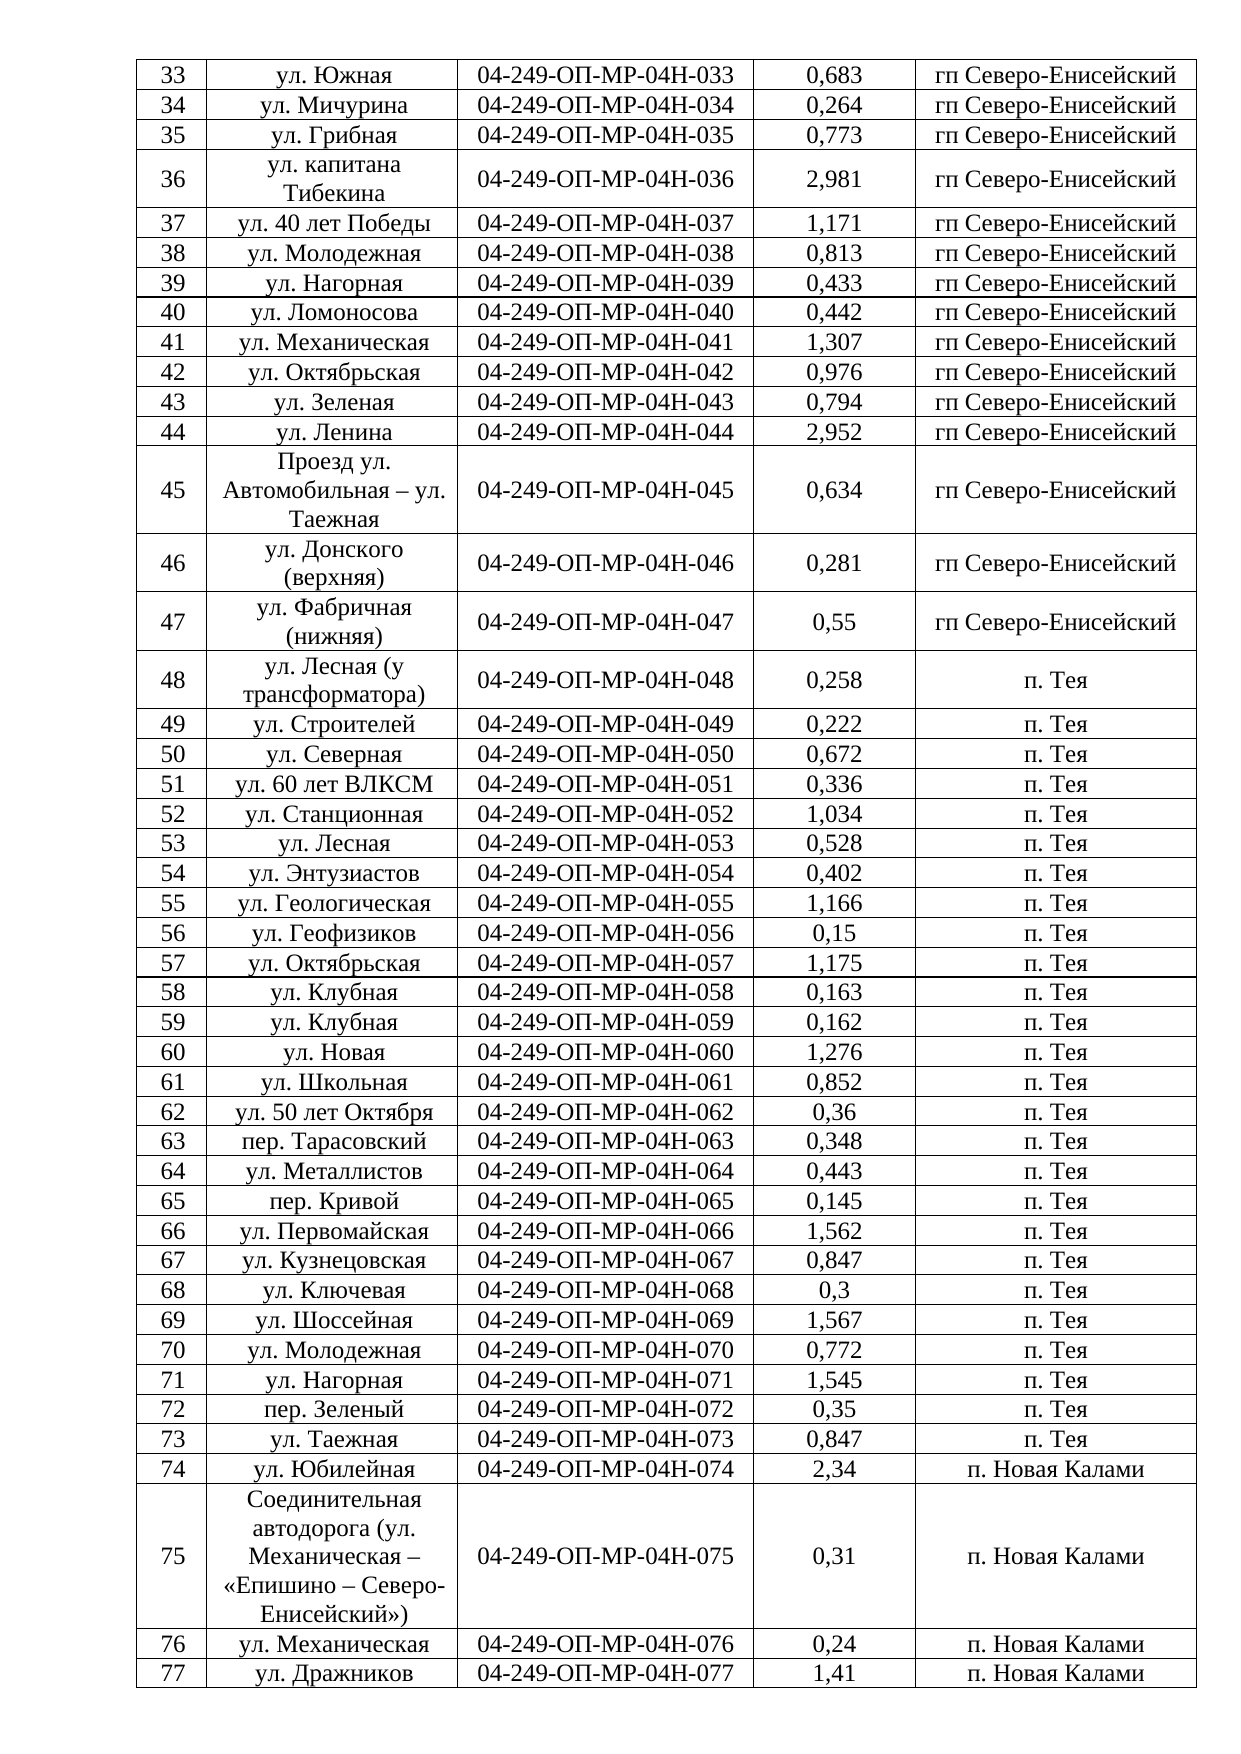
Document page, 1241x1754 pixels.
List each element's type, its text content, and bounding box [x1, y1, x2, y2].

table_cell гп Северо-Енисейский [916, 268, 1196, 296]
table_cell 70 [137, 1335, 206, 1364]
table_cell 63 [137, 1126, 206, 1155]
table_cell ул. Нагорная [207, 268, 457, 296]
table_cell ул. Октябрьская [207, 357, 457, 386]
table_cell 04-249-ОП-МР-04Н-069 [458, 1305, 753, 1334]
table_cell 04-249-ОП-МР-04Н-055 [458, 888, 753, 917]
table_cell 2,34 [754, 1454, 915, 1483]
table_cell 04-249-ОП-МР-04Н-064 [458, 1156, 753, 1185]
table_cell 04-249-ОП-МР-04Н-066 [458, 1216, 753, 1244]
table_cell 66 [137, 1216, 206, 1244]
table_cell 0,55 [754, 592, 915, 650]
table_cell 04-249-ОП-МР-04Н-074 [458, 1454, 753, 1483]
table_cell п. Тея [916, 1275, 1196, 1304]
table_cell 0,443 [754, 1156, 915, 1185]
table_cell ул. Станционная [207, 799, 457, 827]
table_cell п. Тея [916, 799, 1196, 827]
table_cell ул. Грибная [207, 120, 457, 148]
table_cell 04-249-ОП-МР-04Н-033 [458, 60, 753, 89]
table_cell п. Тея [916, 829, 1196, 857]
table_cell п. Новая Калами [916, 1484, 1196, 1628]
table_cell 04-249-ОП-МР-04Н-040 [458, 298, 753, 326]
table_cell ул. Таежная [207, 1424, 457, 1453]
table_cell ул. 60 лет ВЛКСМ [207, 769, 457, 798]
table_cell 04-249-ОП-МР-04Н-041 [458, 327, 753, 356]
table_cell 43 [137, 387, 206, 416]
table_cell 1,166 [754, 888, 915, 917]
table_cell 0,264 [754, 90, 915, 119]
table_cell п. Тея [916, 1156, 1196, 1185]
table_cell п. Тея [916, 978, 1196, 1006]
table_cell ул. Дражников [207, 1659, 457, 1687]
table_cell 0,162 [754, 1007, 915, 1036]
table_cell 72 [137, 1395, 206, 1423]
table_cell 60 [137, 1037, 206, 1066]
table_cell ул. 40 лет Победы [207, 208, 457, 237]
table_cell п. Тея [916, 918, 1196, 947]
table_cell 04-249-ОП-МР-04Н-060 [458, 1037, 753, 1066]
table_cell гп Северо-Енисейский [916, 534, 1196, 591]
table_cell 04-249-ОП-МР-04Н-050 [458, 739, 753, 768]
table_cell 0,852 [754, 1067, 915, 1096]
table_cell 65 [137, 1186, 206, 1215]
table_cell 0,15 [754, 918, 915, 947]
table_cell ул. капитана Тибекина [207, 150, 457, 207]
table_cell ул. Нагорная [207, 1365, 457, 1393]
table_cell ул. Мичурина [207, 90, 457, 119]
table_cell 47 [137, 592, 206, 650]
table_cell 04-249-ОП-МР-04Н-048 [458, 651, 753, 708]
table_cell 0,433 [754, 268, 915, 296]
table_cell 64 [137, 1156, 206, 1185]
table_cell 0,31 [754, 1484, 915, 1628]
table_cell 38 [137, 238, 206, 267]
table_cell п. Тея [916, 1097, 1196, 1125]
table_cell 0,336 [754, 769, 915, 798]
table_cell 40 [137, 298, 206, 326]
table_cell п. Новая Калами [916, 1454, 1196, 1483]
table_cell 69 [137, 1305, 206, 1334]
table_cell гп Северо-Енисейский [916, 357, 1196, 386]
table_cell 51 [137, 769, 206, 798]
table_cell 04-249-ОП-МР-04Н-071 [458, 1365, 753, 1393]
table_cell 04-249-ОП-МР-04Н-053 [458, 829, 753, 857]
table_cell 48 [137, 651, 206, 708]
table_cell пер. Кривой [207, 1186, 457, 1215]
table_cell гп Северо-Енисейский [916, 208, 1196, 237]
table_cell 1,545 [754, 1365, 915, 1393]
table_cell 37 [137, 208, 206, 237]
table_cell гп Северо-Енисейский [916, 298, 1196, 326]
table_cell 42 [137, 357, 206, 386]
table_cell 77 [137, 1659, 206, 1687]
table_cell 33 [137, 60, 206, 89]
table_cell 04-249-ОП-МР-04Н-067 [458, 1246, 753, 1274]
table_cell гп Северо-Енисейский [916, 592, 1196, 650]
table_cell гп Северо-Енисейский [916, 238, 1196, 267]
table_cell 04-249-ОП-МР-04Н-042 [458, 357, 753, 386]
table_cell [916, 90, 1196, 119]
table_cell 1,034 [754, 799, 915, 827]
table_cell ул. Фабричная (нижняя) [207, 592, 457, 650]
table_cell 04-249-ОП-МР-04Н-056 [458, 918, 753, 947]
table_cell 59 [137, 1007, 206, 1036]
table_cell 04-249-ОП-МР-04Н-039 [458, 268, 753, 296]
table_cell 04-249-ОП-МР-04Н-049 [458, 709, 753, 738]
table_cell 71 [137, 1365, 206, 1393]
table_cell 1,41 [754, 1659, 915, 1687]
table_cell п. Тея [916, 1305, 1196, 1334]
table_cell Соединительная автодорога (ул. Механическая – «Епишино – Северо-Енисейский») [207, 1484, 457, 1628]
table_cell 74 [137, 1454, 206, 1483]
table_cell 04-249-ОП-МР-04Н-043 [458, 387, 753, 416]
table_cell п. Тея [916, 769, 1196, 798]
table_cell пер. Тарасовский [207, 1126, 457, 1155]
table_cell 04-249-ОП-МР-04Н-046 [458, 534, 753, 591]
table_cell п. Тея [916, 1037, 1196, 1066]
table_cell 56 [137, 918, 206, 947]
table_cell 04-249-ОП-МР-04Н-070 [458, 1335, 753, 1364]
table_cell ул. Шоссейная [207, 1305, 457, 1334]
table_cell 0,683 [754, 60, 915, 89]
table_cell ул. Механическая [207, 327, 457, 356]
table_cell ул. Донского (верхняя) [207, 534, 457, 591]
table_cell Проезд ул. Автомобильная – ул. Таежная [207, 446, 457, 533]
table_cell 0,442 [754, 298, 915, 326]
table_cell 49 [137, 709, 206, 738]
table_cell п. Тея [916, 1365, 1196, 1393]
table_cell п. Тея [916, 1186, 1196, 1215]
table_cell 04-249-ОП-МР-04Н-036 [458, 150, 753, 207]
table_cell 04-249-ОП-МР-04Н-072 [458, 1395, 753, 1423]
table_cell 04-249-ОП-МР-04Н-059 [458, 1007, 753, 1036]
table_cell ул. Механическая [207, 1629, 457, 1657]
table_cell 04-249-ОП-МР-04Н-058 [458, 978, 753, 1006]
table_cell ул. Зеленая [207, 387, 457, 416]
table_cell ул. Ленина [207, 417, 457, 445]
table_cell 04-249-ОП-МР-04Н-051 [458, 769, 753, 798]
table_cell 04-249-ОП-МР-04Н-061 [458, 1067, 753, 1096]
table_cell 04-249-ОП-МР-04Н-038 [458, 238, 753, 267]
table_cell ул. 50 лет Октября [207, 1097, 457, 1125]
table_cell 1,567 [754, 1305, 915, 1334]
table_cell 04-249-ОП-МР-04Н-076 [458, 1629, 753, 1657]
table_cell ул. Северная [207, 739, 457, 768]
table_cell 0,772 [754, 1335, 915, 1364]
table_cell ул. Геологическая [207, 888, 457, 917]
table_cell 0,222 [754, 709, 915, 738]
table_cell 0,24 [754, 1629, 915, 1657]
table_cell 67 [137, 1246, 206, 1274]
table_cell 0,163 [754, 978, 915, 1006]
table_cell 34 [137, 90, 206, 119]
table_cell ул. Молодежная [207, 238, 457, 267]
table_cell 73 [137, 1424, 206, 1453]
table_cell гп Северо-Енисейский [916, 417, 1196, 445]
table_cell п. Тея [916, 709, 1196, 738]
table_cell 04-249-ОП-МР-04Н-034 [458, 90, 753, 119]
table_cell 1,562 [754, 1216, 915, 1244]
table_cell 1,171 [754, 208, 915, 237]
table_cell 0,145 [754, 1186, 915, 1215]
table_cell 75 [137, 1484, 206, 1628]
table_cell п. Тея [916, 888, 1196, 917]
table_cell гп Северо-Енисейский [916, 446, 1196, 533]
table_cell ул. Южная [207, 60, 457, 89]
table_cell пер. Зеленый [207, 1395, 457, 1423]
table_cell 0,847 [754, 1246, 915, 1274]
table_cell 04-249-ОП-МР-04Н-063 [458, 1126, 753, 1155]
table_cell ул. Лесная [207, 829, 457, 857]
table_cell 39 [137, 268, 206, 296]
table_cell п. Тея [916, 1126, 1196, 1155]
table_cell ул. Металлистов [207, 1156, 457, 1185]
table_cell 46 [137, 534, 206, 591]
table_cell ул. Школьная [207, 1067, 457, 1096]
table_cell гп Северо-Енисейский [916, 327, 1196, 356]
table_cell п. Тея [916, 1067, 1196, 1096]
table_cell 2,952 [754, 417, 915, 445]
table_cell п. Тея [916, 1395, 1196, 1423]
table_cell 62 [137, 1097, 206, 1125]
table_cell 0,402 [754, 858, 915, 887]
table_cell 0,672 [754, 739, 915, 768]
table_cell п. Тея [916, 651, 1196, 708]
table_cell 53 [137, 829, 206, 857]
table_cell ул. Строителей [207, 709, 457, 738]
table_cell п. Тея [916, 739, 1196, 768]
table_cell 0,258 [754, 651, 915, 708]
table_cell 04-249-ОП-МР-04Н-052 [458, 799, 753, 827]
table_cell гп Северо-Енисейский [916, 150, 1196, 207]
table_cell 54 [137, 858, 206, 887]
table_cell ул. Молодежная [207, 1335, 457, 1364]
table_cell 36 [137, 150, 206, 207]
table_cell 41 [137, 327, 206, 356]
table_cell 50 [137, 739, 206, 768]
table_cell 0,847 [754, 1424, 915, 1453]
table_cell ул. Первомайская [207, 1216, 457, 1244]
table_cell 04-249-ОП-МР-04Н-037 [458, 208, 753, 237]
table_cell 0,35 [754, 1395, 915, 1423]
table_cell п. Тея [916, 858, 1196, 887]
table_cell ул. Ломоносова [207, 298, 457, 326]
table_cell п. Новая Калами [916, 1629, 1196, 1657]
table_cell 04-249-ОП-МР-04Н-062 [458, 1097, 753, 1125]
table_cell ул. Юбилейная [207, 1454, 457, 1483]
table_cell 04-249-ОП-МР-04Н-054 [458, 858, 753, 887]
table_cell 58 [137, 978, 206, 1006]
table_cell 1,307 [754, 327, 915, 356]
table_cell 04-249-ОП-МР-04Н-047 [458, 592, 753, 650]
table_cell 0,773 [754, 120, 915, 148]
table_cell 04-249-ОП-МР-04Н-045 [458, 446, 753, 533]
table_cell 52 [137, 799, 206, 827]
table_cell 04-249-ОП-МР-04Н-035 [458, 120, 753, 148]
table_cell 04-249-ОП-МР-04Н-065 [458, 1186, 753, 1215]
table_cell 04-249-ОП-МР-04Н-077 [458, 1659, 753, 1687]
table_cell гп Северо-Енисейский [916, 387, 1196, 416]
table_cell ул. Новая [207, 1037, 457, 1066]
table_cell п. Тея [916, 1246, 1196, 1274]
table_cell п. Новая Калами [916, 1659, 1196, 1687]
table_cell ул. Октябрьская [207, 948, 457, 976]
table_cell 0,3 [754, 1275, 915, 1304]
table_cell 1,175 [754, 948, 915, 976]
table_cell 57 [137, 948, 206, 976]
table_cell п. Тея [916, 1424, 1196, 1453]
table_cell 2,981 [754, 150, 915, 207]
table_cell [916, 120, 1196, 148]
table_cell 0,36 [754, 1097, 915, 1125]
table_cell 45 [137, 446, 206, 533]
table_cell ул. Лесная (у трансформатора) [207, 651, 457, 708]
table_cell 55 [137, 888, 206, 917]
table_cell 0,634 [754, 446, 915, 533]
table_cell 1,276 [754, 1037, 915, 1066]
table_cell 04-249-ОП-МР-04Н-068 [458, 1275, 753, 1304]
table_cell 0,794 [754, 387, 915, 416]
table_cell ул. Клубная [207, 1007, 457, 1036]
table_cell 04-249-ОП-МР-04Н-057 [458, 948, 753, 976]
table_cell 0,281 [754, 534, 915, 591]
table_cell 0,976 [754, 357, 915, 386]
table_cell 0,813 [754, 238, 915, 267]
table_cell п. Тея [916, 948, 1196, 976]
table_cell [916, 60, 1196, 89]
table_cell п. Тея [916, 1216, 1196, 1244]
table_cell п. Тея [916, 1007, 1196, 1036]
table_cell ул. Геофизиков [207, 918, 457, 947]
table_cell п. Тея [916, 1335, 1196, 1364]
table_cell 04-249-ОП-МР-04Н-044 [458, 417, 753, 445]
table_cell 0,348 [754, 1126, 915, 1155]
table_cell 0,528 [754, 829, 915, 857]
table_cell ул. Ключевая [207, 1275, 457, 1304]
table_cell 04-249-ОП-МР-04Н-075 [458, 1484, 753, 1628]
table_cell 76 [137, 1629, 206, 1657]
table_cell ул. Кузнецовская [207, 1246, 457, 1274]
table_cell 35 [137, 120, 206, 148]
table_cell ул. Клубная [207, 978, 457, 1006]
table_cell 61 [137, 1067, 206, 1096]
table_cell 68 [137, 1275, 206, 1304]
table_cell 04-249-ОП-МР-04Н-073 [458, 1424, 753, 1453]
table_cell 44 [137, 417, 206, 445]
table_cell ул. Энтузиастов [207, 858, 457, 887]
